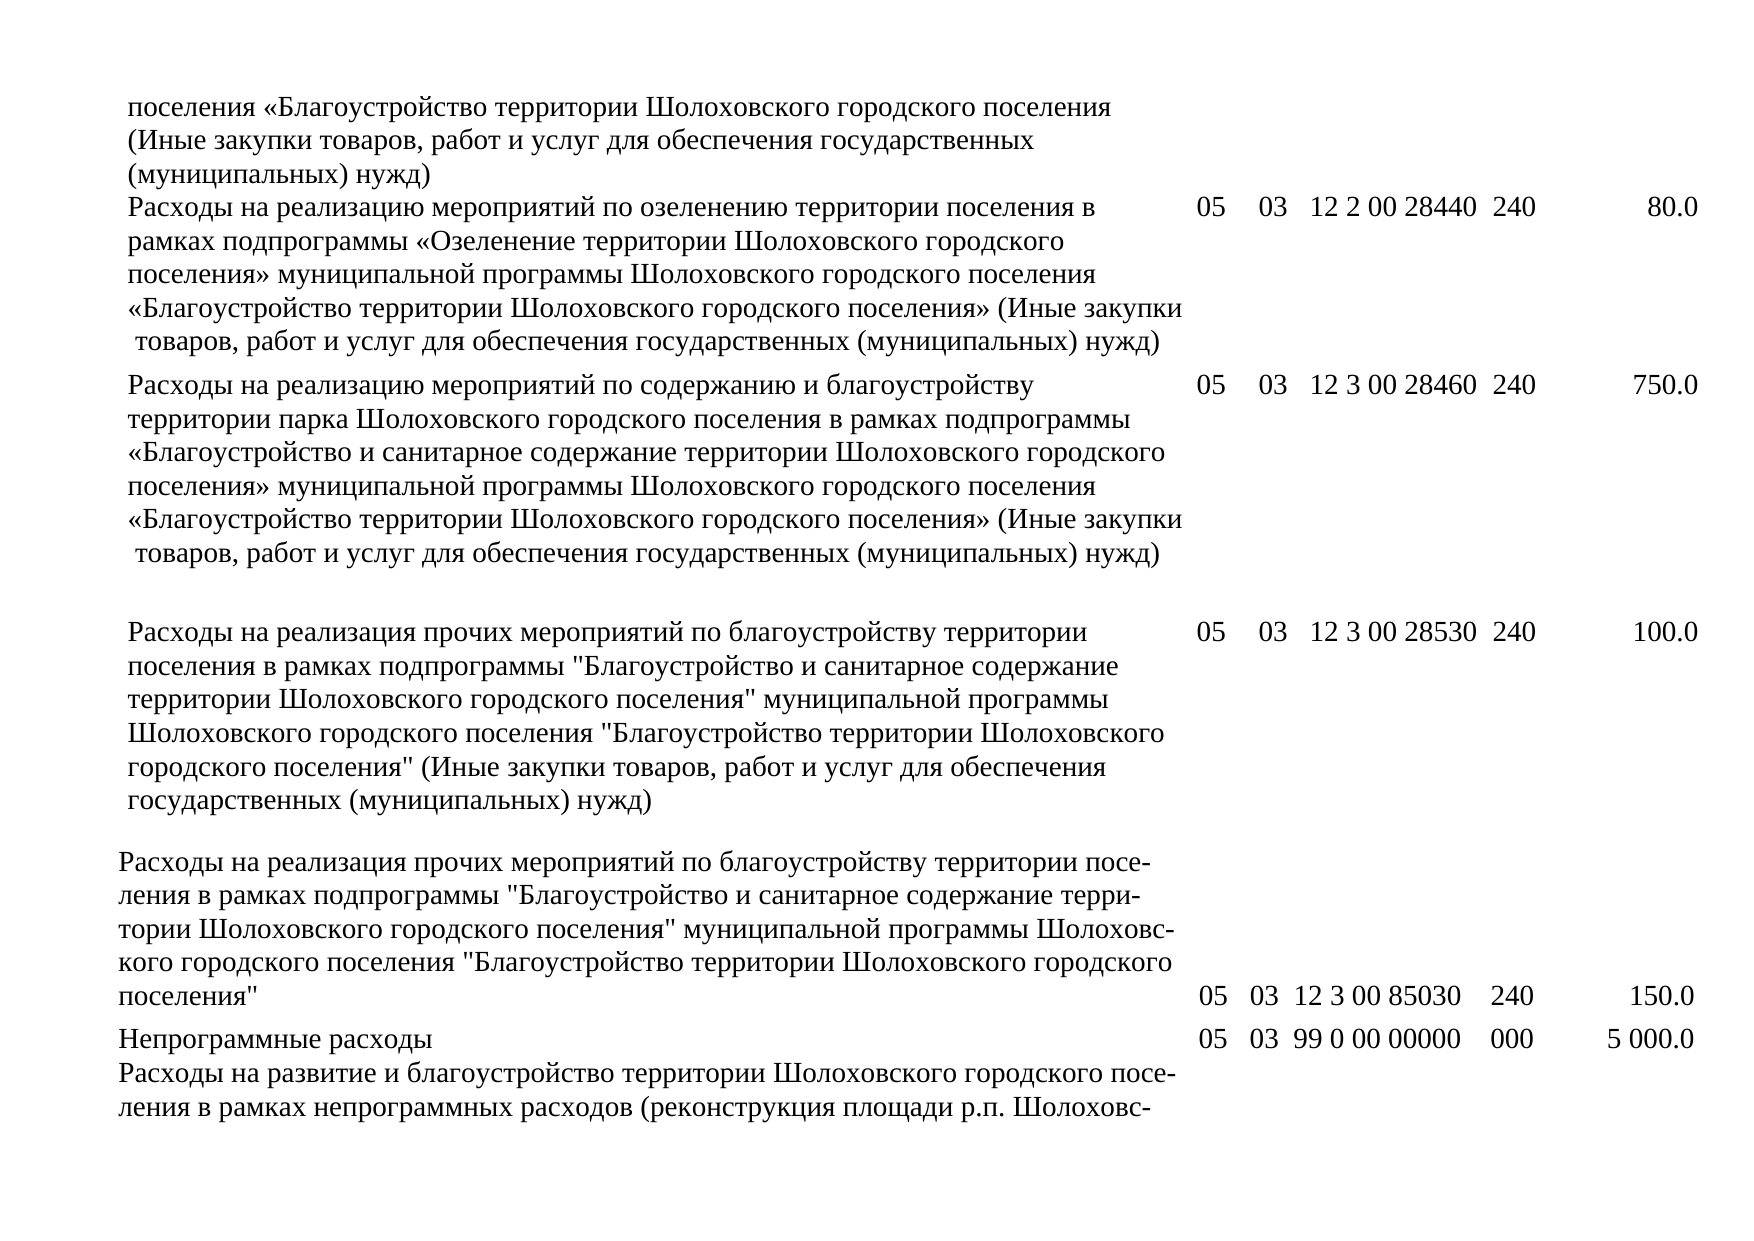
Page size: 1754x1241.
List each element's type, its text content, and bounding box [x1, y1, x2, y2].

text Шолоховского городского поселения "Благоустройство территории Шолоховского [118, 715, 1713, 749]
text (муниципальных) нужд) [118, 156, 1713, 189]
text рамках подпрограммы «Озеленение территории Шолоховского городского [118, 223, 1713, 256]
text «Благоустройство и санитарное содержание территории Шолоховского городского [118, 434, 1713, 468]
text Расходы на развитие и благоустройство территории Шолоховского городского посе- [118, 1055, 1713, 1089]
text территории парка Шолоховского городского поселения в рамках подпрограммы [118, 401, 1713, 434]
text поселения «Благоустройство территории Шолоховского городского поселения [118, 89, 1713, 122]
text Расходы на реализация прочих мероприятий по благоустройству территории посе- [118, 844, 1713, 877]
text Непрограммные расходы 05 03 99 0 00 00000 000 5 000.0 [118, 1022, 1713, 1055]
text поселения» муниципальной программы Шолоховского городского поселения [118, 256, 1713, 290]
text поселения в рамках подпрограммы "Благоустройство и санитарное содержание [118, 648, 1713, 682]
text поселения" 05 03 12 3 00 85030 240 150.0 [118, 978, 1713, 1011]
text территории Шолоховского городского поселения" муниципальной программы [118, 682, 1713, 715]
text кого городского поселения "Благоустройство территории Шолоховского городского [118, 944, 1713, 978]
text товаров, работ и услуг для обеспечения государственных (муниципальных) нужд) [118, 323, 1713, 357]
text товаров, работ и услуг для обеспечения государственных (муниципальных) нужд) [118, 535, 1713, 568]
text Расходы на реализацию мероприятий по озеленению территории поселения в 05 03 12 2 00 28440 240 80.0 [118, 189, 1713, 223]
text «Благоустройство территории Шолоховского городского поселения» (Иные закупки [118, 290, 1713, 323]
text Расходы на реализация прочих мероприятий по благоустройству территории 05 03 12 3 00 28530 240 100.0 [118, 614, 1713, 648]
text городского поселения" (Иные закупки товаров, работ и услуг для обеспечения [118, 749, 1713, 782]
text государственных (муниципальных) нужд) [118, 782, 1713, 816]
text «Благоустройство территории Шолоховского городского поселения» (Иные закупки [118, 501, 1713, 535]
text поселения» муниципальной программы Шолоховского городского поселения [118, 468, 1713, 501]
text ления в рамках непрограммных расходов (реконструкция площади р.п. Шолоховс- [118, 1089, 1713, 1122]
text (Иные закупки товаров, работ и услуг для обеспечения государственных [118, 122, 1713, 156]
text тории Шолоховского городского поселения" муниципальной программы Шолоховс- [118, 911, 1713, 944]
text Расходы на реализацию мероприятий по содержанию и благоустройству 05 03 12 3 00 28460 240 750.0 [118, 367, 1713, 401]
text ления в рамках подпрограммы "Благоустройство и санитарное содержание терри- [118, 877, 1713, 911]
